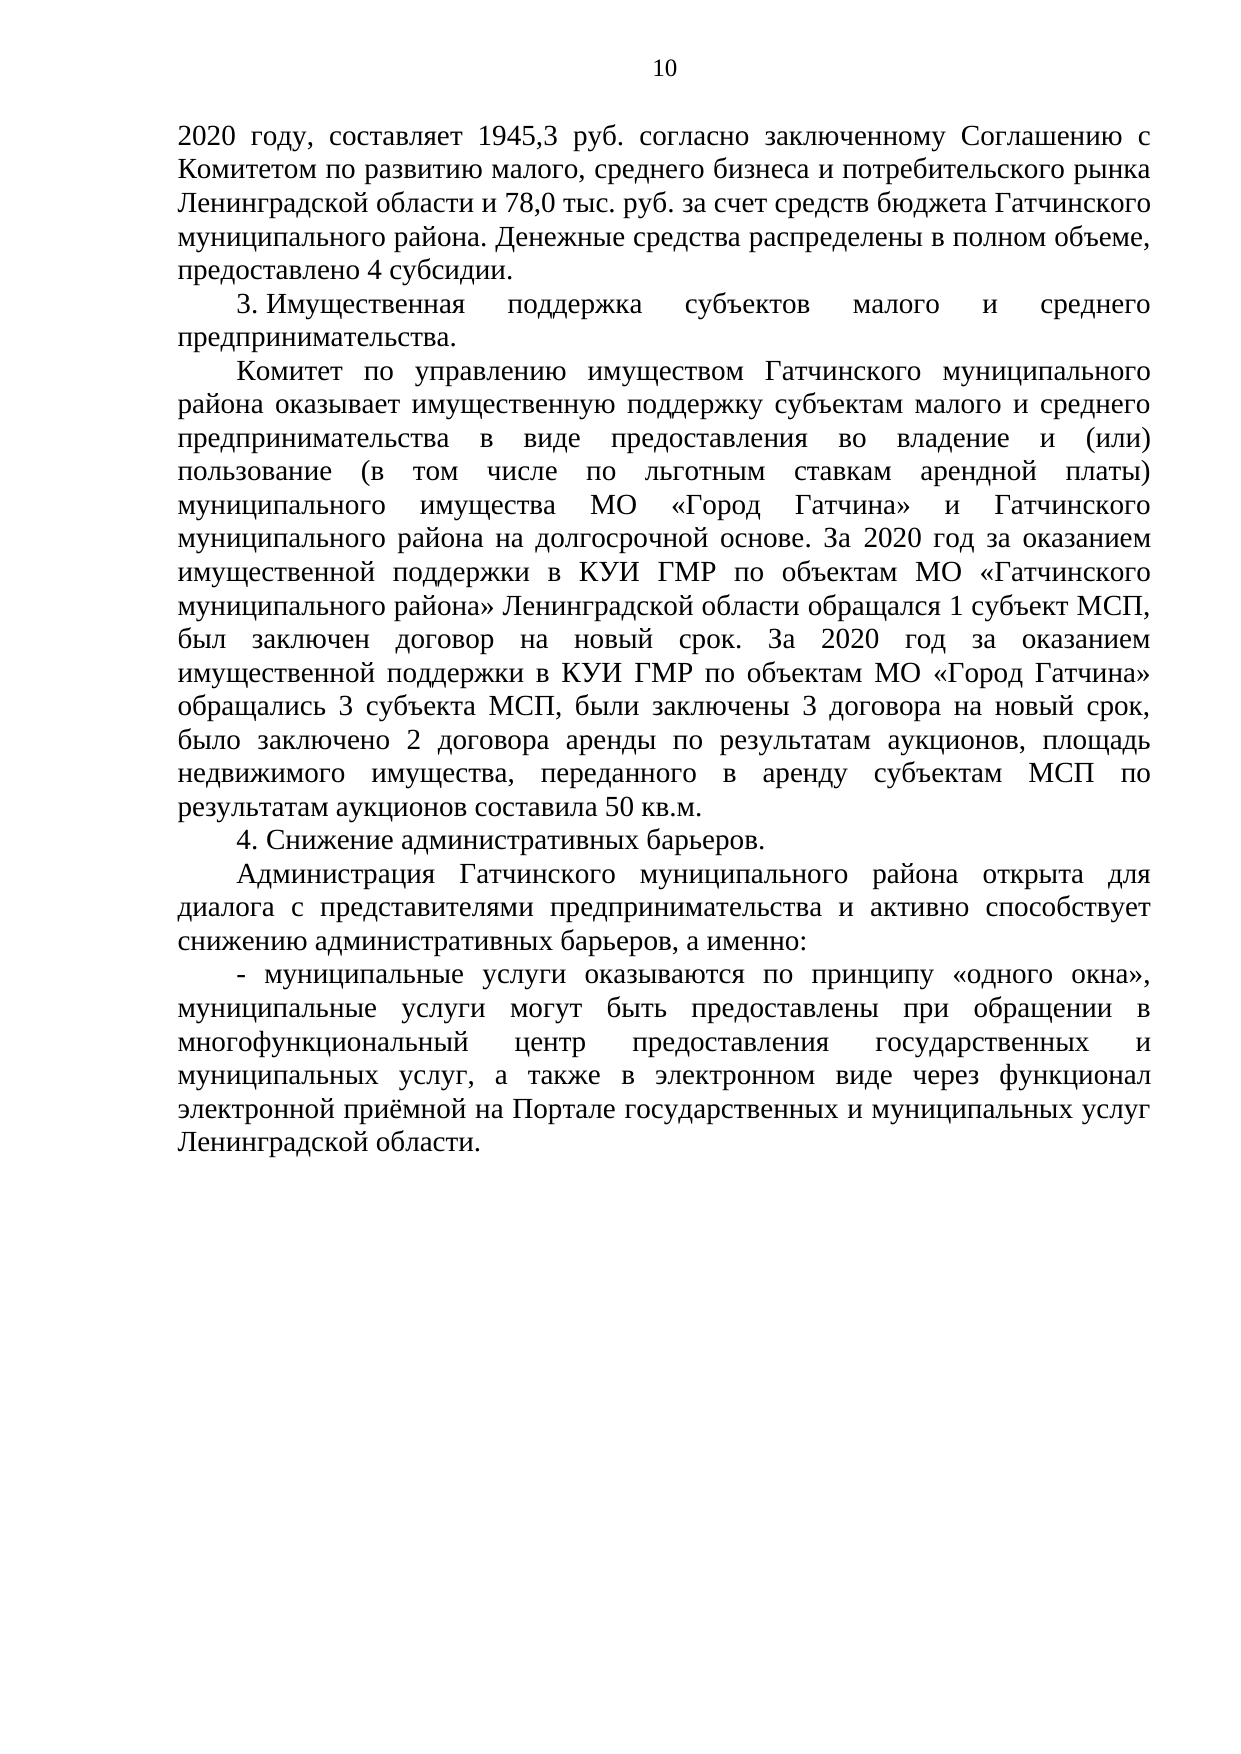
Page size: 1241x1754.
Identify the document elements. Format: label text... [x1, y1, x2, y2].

text Администрация Гатчинского муниципального района открыта для диалога с представителями предпринимательства и активно способствует снижению административных барьеров, а именно: [177, 856, 1152, 957]
text Комитет по управлению имуществом Гатчинского муниципального района оказывает имущественную поддержку субъектам малого и среднего предпринимательства в виде предоставления во владение и (или) пользование (в том числе по льготным ставкам арендной платы) муниципального имущества МО «Город Гатчина» и Гатчинского муниципального района на долгосрочной основе. За 2020 год за оказанием имущественной поддержки в КУИ ГМР по объектам МО «Гатчинского муниципального района» Ленинградской области обращался 1 субъект МСП, был заключен договор на новый срок. За 2020 год за оказанием имущественной поддержки в КУИ ГМР по объектам МО «Город Гатчина» обращались 3 субъекта МСП, были заключены 3 договора на новый срок, было заключено 2 договора аренды по результатам аукционов, площадь недвижимого имущества, переданного в аренду субъектам МСП по результатам аукционов составила 50 кв.м. [177, 353, 1152, 822]
list Снижение административных барьеров. [177, 822, 1152, 856]
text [177, 118, 1152, 286]
text - муниципальные услуги оказываются по принципу «одного окна», муниципальные услуги могут быть предоставлены при обращении в многофункциональный центр предоставления государственных и муниципальных услуг, а также в электронном виде через функционал электронной приёмной на Портале государственных и муниципальных услуг Ленинградской области. [177, 957, 1152, 1158]
list Имущественная поддержка субъектов малого и среднего предпринимательства. [177, 286, 1152, 353]
